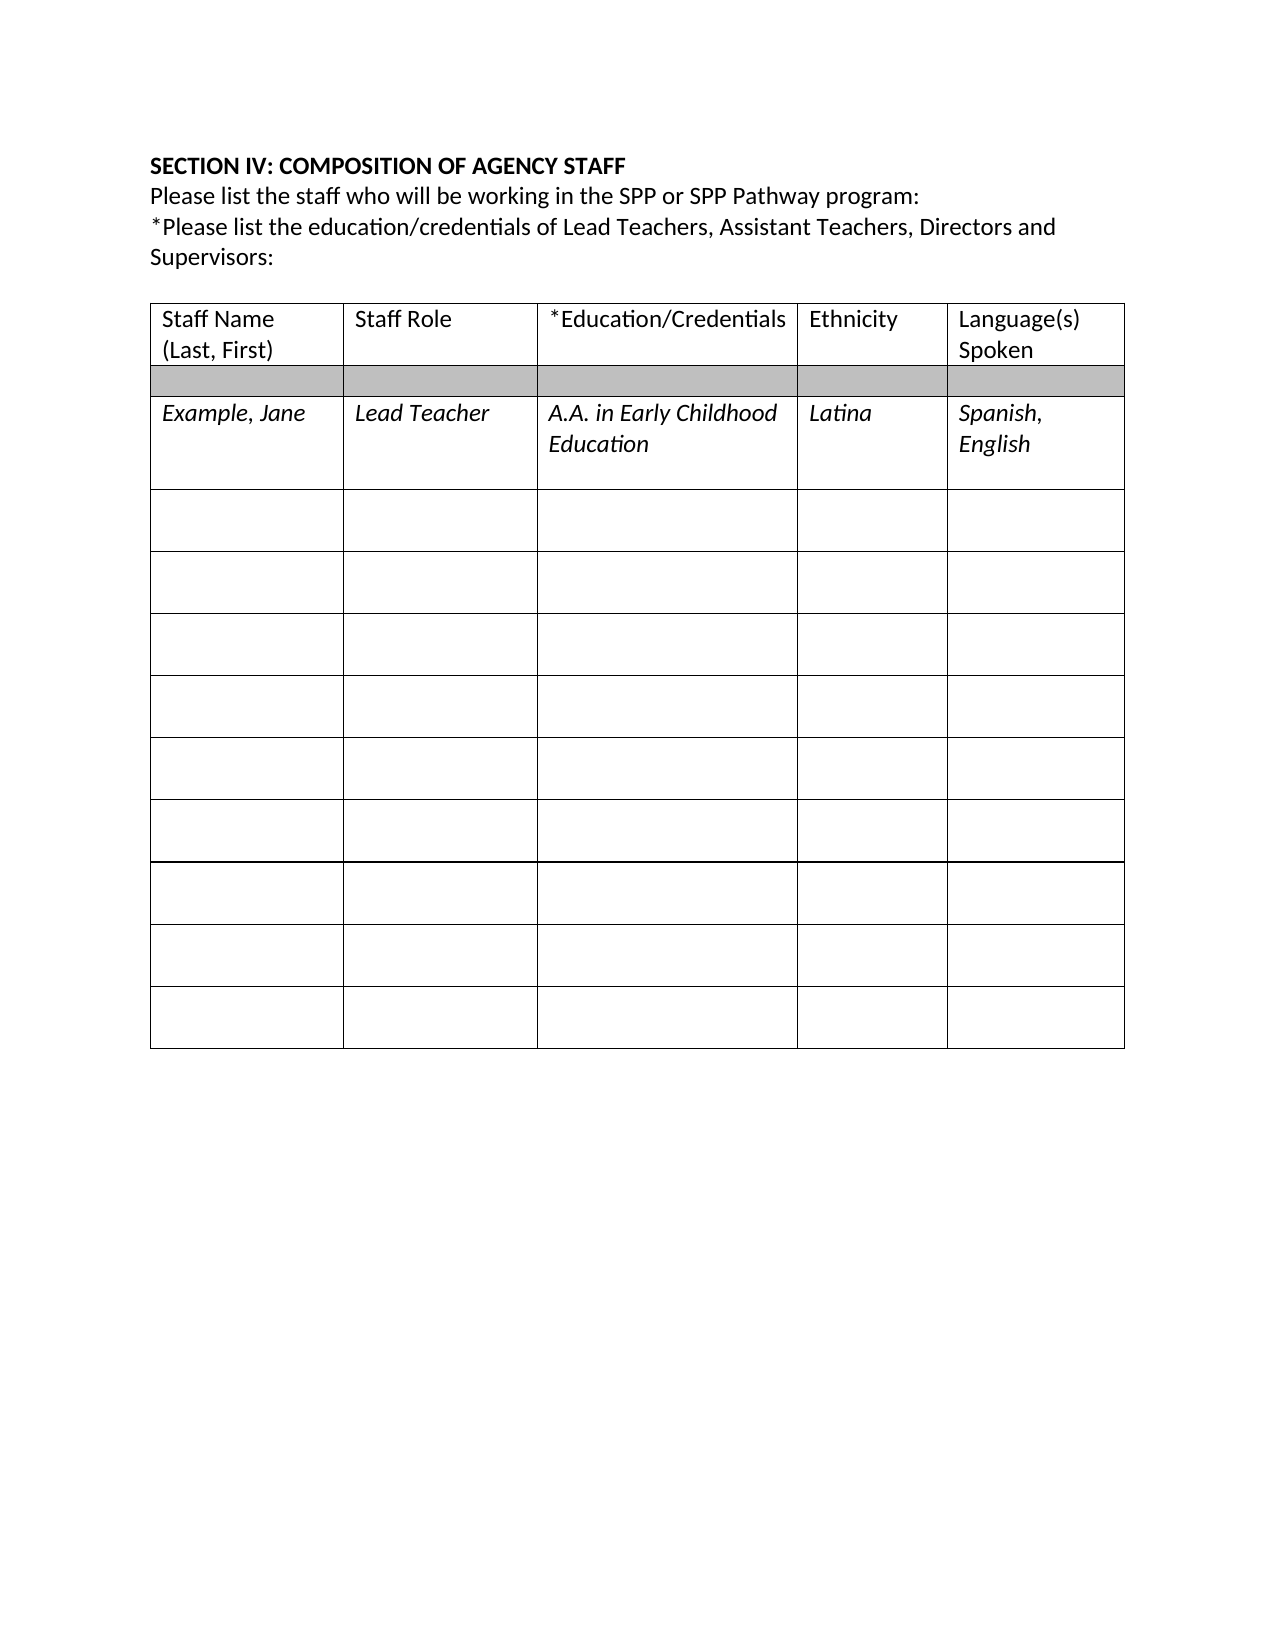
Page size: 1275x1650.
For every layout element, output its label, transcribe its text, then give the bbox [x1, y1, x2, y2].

table_cell Example, Jane [151, 397, 343, 489]
table_cell [344, 676, 537, 737]
table_cell [798, 800, 947, 861]
text *Please list the education/credentials of Lead Teachers, Assistant Teachers, Directors and Supervisors: [150, 211, 1125, 272]
table_cell [538, 863, 797, 923]
table_cell [948, 552, 1124, 613]
table_cell Lead Teacher [344, 397, 537, 489]
table_cell [151, 738, 343, 799]
table_cell [948, 676, 1124, 737]
table_cell [538, 738, 797, 799]
table_cell [798, 676, 947, 737]
table_cell [948, 490, 1124, 551]
table_cell Latina [798, 397, 947, 489]
table_cell [948, 987, 1124, 1048]
table_cell [151, 987, 343, 1048]
table_cell [344, 925, 537, 986]
table_cell [798, 552, 947, 613]
table_cell [538, 614, 797, 675]
table_cell [948, 738, 1124, 799]
table_cell [798, 490, 947, 551]
table_cell [948, 366, 1124, 396]
table_cell [948, 614, 1124, 675]
table_cell Spanish, English [948, 397, 1124, 489]
table_header Ethnicity [798, 304, 947, 365]
table_cell [344, 987, 537, 1048]
table_cell [538, 800, 797, 861]
table_header *Education/Credentials [538, 304, 797, 365]
table_cell [344, 863, 537, 923]
text Please list the staff who will be working in the SPP or SPP Pathway program: [150, 181, 1125, 211]
table_cell [344, 490, 537, 551]
table_cell [151, 614, 343, 675]
table_cell [798, 738, 947, 799]
table_cell [151, 490, 343, 551]
text SECTION IV: COMPOSITION OF AGENCY STAFF [150, 150, 1125, 181]
table_cell [798, 987, 947, 1048]
table_cell [798, 863, 947, 923]
table_cell [538, 925, 797, 986]
table_cell [344, 366, 537, 396]
table_cell [538, 987, 797, 1048]
table_cell [151, 676, 343, 737]
table_cell [151, 925, 343, 986]
table_cell [948, 925, 1124, 986]
table_cell [151, 366, 343, 396]
table_cell [798, 925, 947, 986]
table_cell [344, 738, 537, 799]
table_cell [151, 552, 343, 613]
table_header Staff Name (Last, First) [151, 304, 343, 365]
table_cell [344, 800, 537, 861]
table_cell [538, 490, 797, 551]
table_cell [798, 614, 947, 675]
table_header Staff Role [344, 304, 537, 365]
table_cell [538, 552, 797, 613]
table_cell [344, 552, 537, 613]
table_cell [344, 614, 537, 675]
table_header Language(s) Spoken [948, 304, 1124, 365]
table_cell [948, 800, 1124, 861]
table_cell [538, 676, 797, 737]
table_cell [798, 366, 947, 396]
table_cell [948, 863, 1124, 923]
table_cell [538, 366, 797, 396]
table_cell [151, 863, 343, 923]
table_cell [151, 800, 343, 861]
table_cell A.A. in Early Childhood Education [538, 397, 797, 489]
